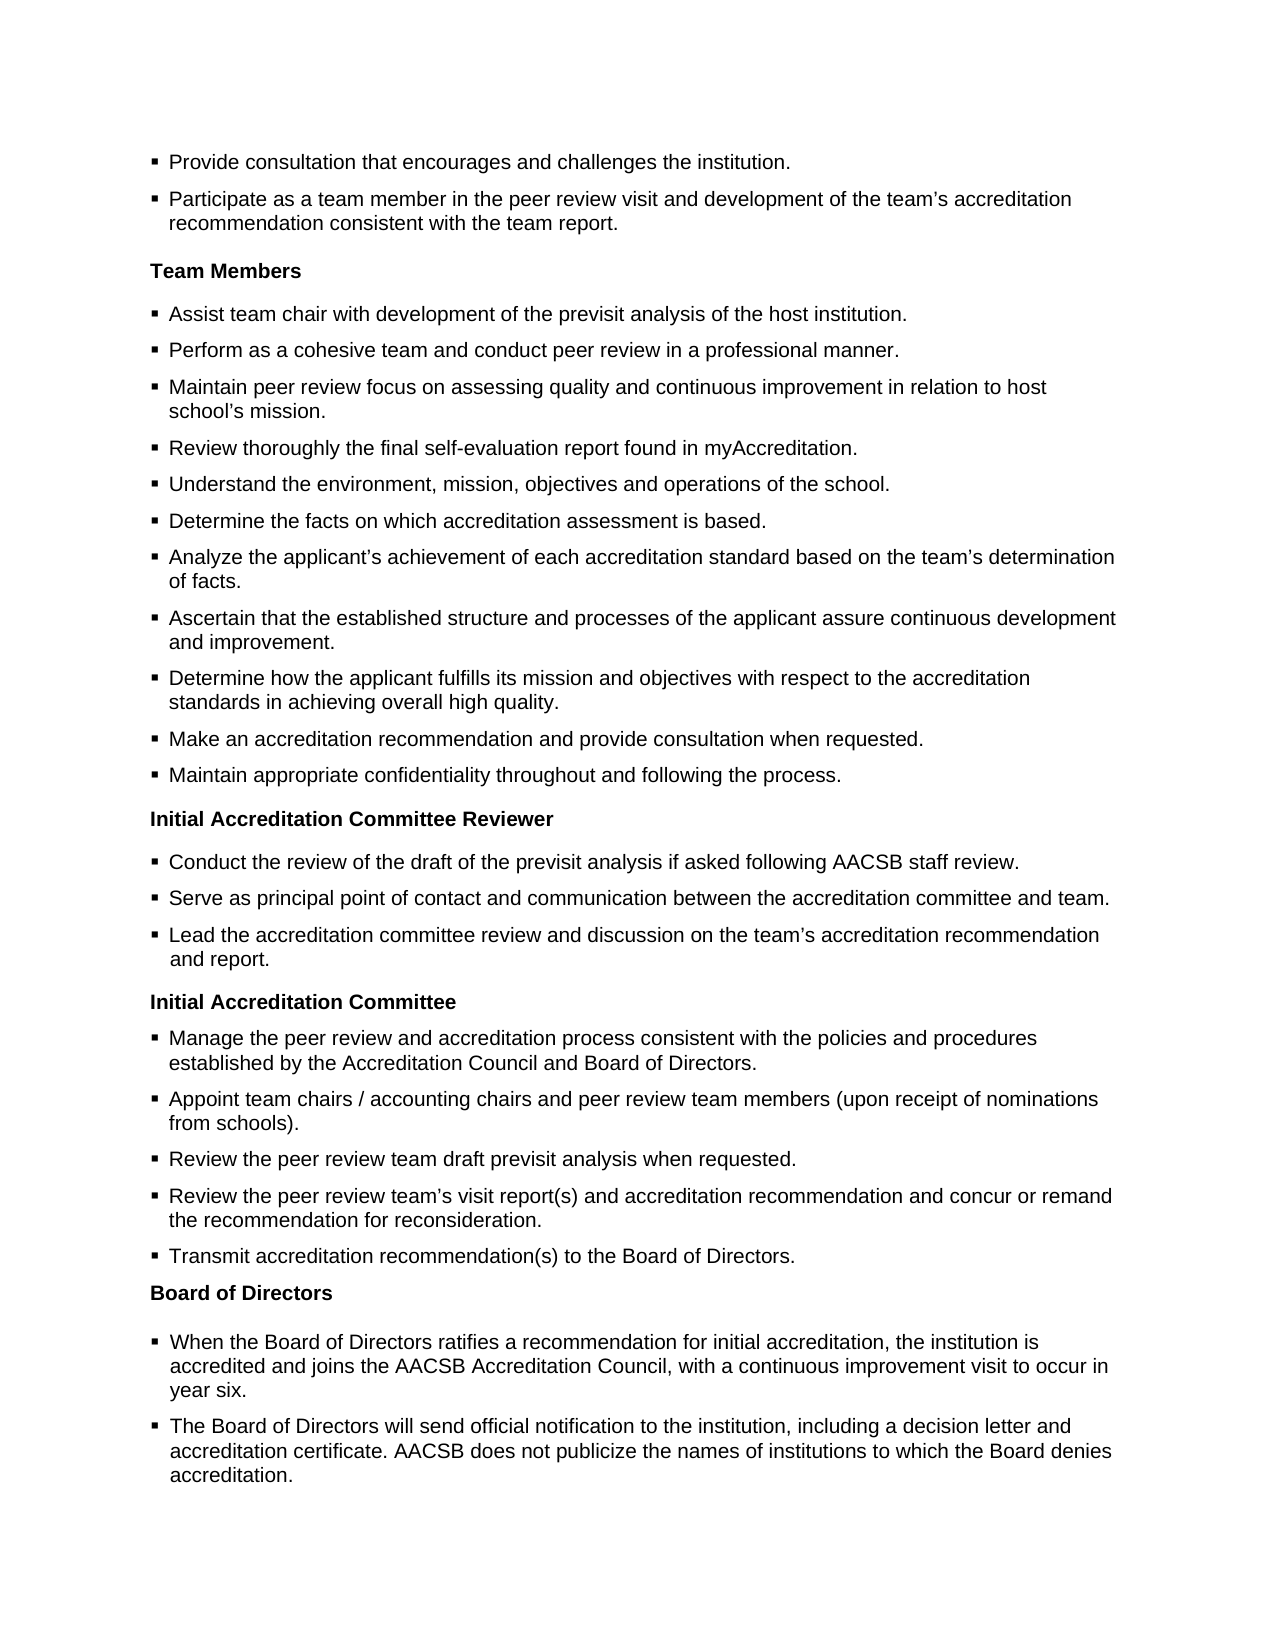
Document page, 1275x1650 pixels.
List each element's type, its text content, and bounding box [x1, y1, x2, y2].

list Conduct the review of the draft of the previsit analysis if asked following AACSB staff review. [150, 849, 1125, 873]
list Review thoroughly the final self-evaluation report found in myAccreditation. [150, 435, 1125, 459]
list Determine how the applicant fulfills its mission and objectives with respect to the accreditation standards in achieving overall high quality. [150, 666, 1125, 714]
list Understand the environment, mission, objectives and operations of the school. [150, 472, 1125, 496]
list Participate as a team member in the peer review visit and development of the team’s accreditation recommendation consistent with the team report. [150, 187, 1125, 234]
list Review the peer review team draft previsit analysis when requested. [150, 1147, 1125, 1171]
list Assist team chair with development of the previsit analysis of the host institution. [150, 302, 1125, 326]
list Make an accreditation recommendation and provide consultation when requested. [150, 727, 1125, 751]
list Maintain peer review focus on assessing quality and continuous improvement in relation to host school’s mission. [150, 375, 1125, 423]
text Initial Accreditation Committee Reviewer [150, 806, 1125, 830]
list Serve as principal point of contact and communication between the accreditation committee and team. [150, 886, 1125, 910]
list Review the peer review team’s visit report(s) and accreditation recommendation and concur or remand the recommendation for reconsideration. [150, 1184, 1125, 1232]
list Appoint team chairs / accounting chairs and peer review team members (upon receipt of nominations from schools). [150, 1087, 1125, 1135]
list Analyze the applicant’s achievement of each accreditation standard based on the team’s determination of facts. [150, 545, 1125, 593]
list Determine the facts on which accreditation assessment is based. [150, 508, 1125, 532]
list Maintain appropriate confidentiality throughout and following the process. [150, 763, 1125, 787]
list Lead the accreditation committee review and discussion on the team’s accreditation recommendation and report. [150, 923, 1125, 971]
text Board of Directors [150, 1281, 1125, 1305]
list Ascertain that the established structure and processes of the applicant assure continuous development and improvement. [150, 606, 1125, 653]
list Manage the peer review and accreditation process consistent with the policies and procedures established by the Accreditation Council and Board of Directors. [150, 1026, 1125, 1074]
list Transmit accreditation recommendation(s) to the Board of Directors. [150, 1244, 1125, 1268]
list When the Board of Directors ratifies a recommendation for initial accreditation, the institution is accredited and joins the AACSB Accreditation Council, with a continuous improvement visit to occur in year six. [150, 1330, 1125, 1402]
list The Board of Directors will send official notification to the institution, including a decision letter and accreditation certificate. AACSB does not publicize the names of institutions to which the Board denies accreditation. [150, 1414, 1125, 1486]
list Provide consultation that encourages and challenges the institution. [150, 150, 1125, 174]
text Team Members [150, 258, 1125, 282]
text Initial Accreditation Committee [150, 990, 1125, 1014]
list Perform as a cohesive team and conduct peer review in a professional manner. [150, 338, 1125, 362]
